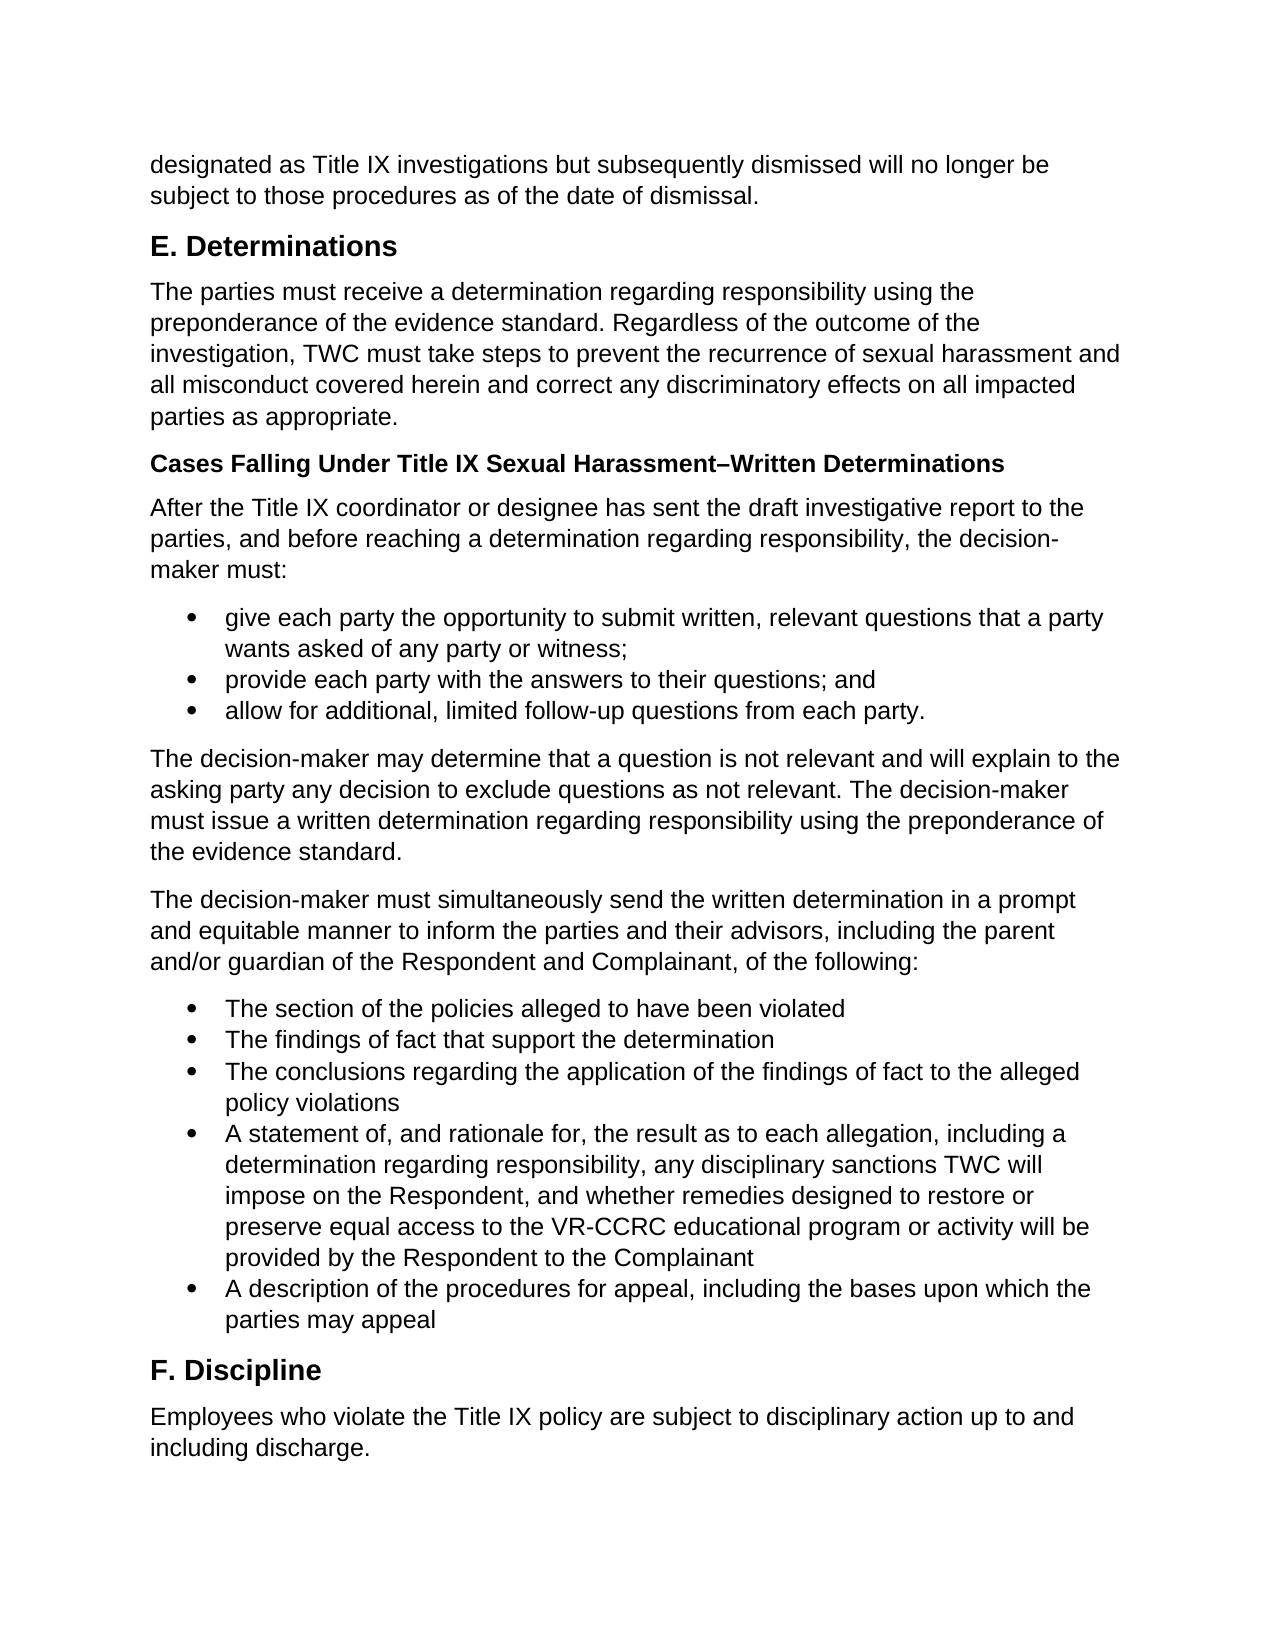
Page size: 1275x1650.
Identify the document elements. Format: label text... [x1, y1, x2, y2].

text The decision-maker must simultaneously send the written determination in a prompt and equitable manner to inform the parties and their advisors, including the parent and/or guardian of the Respondent and Complainant, of the following: [150, 884, 1125, 975]
list allow for additional, limited follow-up questions from each party. [187, 696, 1125, 725]
text The decision-maker may determine that a question is not relevant and will explain to the asking party any decision to exclude questions as not relevant. The decision-maker must issue a written determination regarding responsibility using the preponderance of the evidence standard. [150, 744, 1125, 866]
list The conclusions regarding the application of the findings of fact to the alleged policy violations [187, 1057, 1125, 1117]
list provide each party with the answers to their questions; and [187, 665, 1125, 694]
text The parties must receive a determination regarding responsibility using the preponderance of the evidence standard. Regardless of the outcome of the investigation, TWC must take steps to prevent the recurrence of sexual harassment and all misconduct covered herein and correct any discriminatory effects on all impacted parties as appropriate. [150, 277, 1125, 430]
list The findings of fact that support the determination [187, 1026, 1125, 1054]
list A statement of, and rationale for, the result as to each allegation, including a determination regarding responsibility, any disciplinary sanctions TWC will impose on the Respondent, and whether remedies designed to restore or preserve equal access to the VR-CCRC educational program or activity will be provided by the Respondent to the Complainant [187, 1119, 1125, 1272]
list The section of the policies alleged to have been violated [187, 994, 1125, 1023]
text Employees who violate the Title IX policy are subject to disciplinary action up to and including discharge. [150, 1402, 1125, 1461]
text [150, 150, 1125, 210]
subtitle Cases Falling Under Title IX Sexual Harassment–Written Determinations [150, 449, 1125, 478]
subtitle E. Determinations [150, 229, 1125, 262]
text After the Title IX coordinator or designee has sent the draft investigative report to the parties, and before reaching a determination regarding responsibility, the decision-maker must: [150, 493, 1125, 584]
subtitle F. Discipline [150, 1353, 1125, 1387]
list A description of the procedures for appeal, including the bases upon which the parties may appeal [187, 1274, 1125, 1334]
list give each party the opportunity to submit written, relevant questions that a party wants asked of any party or witness; [187, 603, 1125, 662]
